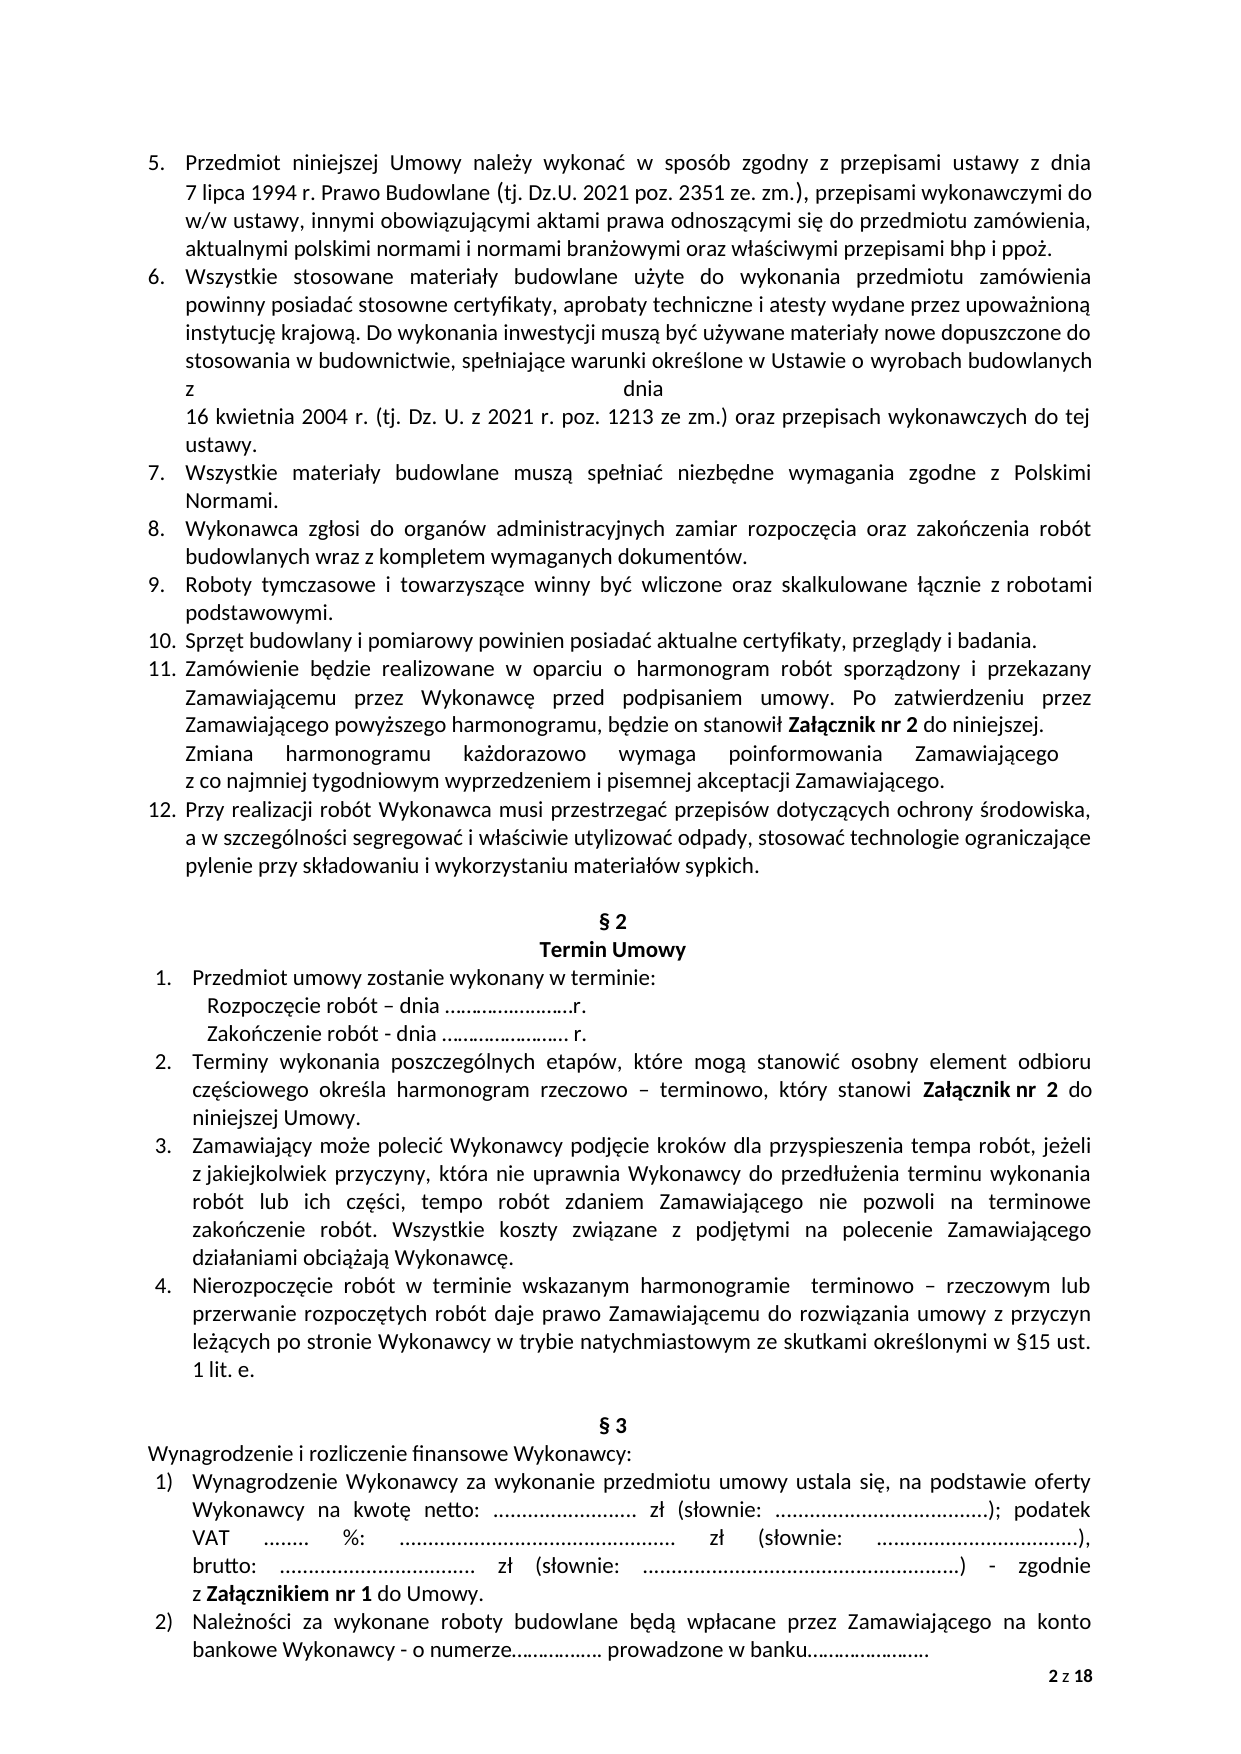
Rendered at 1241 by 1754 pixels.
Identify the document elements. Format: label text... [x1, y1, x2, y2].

list Terminy wykonania poszczególnych etapów, które mogą stanowić osobny element odbioru częściowego określa harmonogram rzeczowo – terminowo, który stanowi Załącznik nr 2 do niniejszej Umowy. [154, 1047, 1092, 1131]
text Wynagrodzenie i rozliczenie finansowe Wykonawcy: [148, 1439, 1092, 1467]
list Wszystkie materiały budowlane muszą spełniać niezbędne wymagania zgodne z Polskimi Normami. [148, 458, 1092, 514]
text § 2 [133, 907, 1092, 935]
list Wszystkie stosowane materiały budowlane użyte do wykonania przedmiotu zamówienia powinny posiadać stosowne certyfikaty, aprobaty techniczne i atesty wydane przez upoważnioną instytucję krajową. Do wykonania inwestycji muszą być używane materiały nowe dopuszczone do stosowania w budownictwie, spełniające warunki określone w Ustawie o wyrobach budowlanych z dnia 16 kwietnia 2004 r. (tj. Dz. U. z 2021 r. poz. 1213 ze zm.) oraz przepisach wykonawczych do tej ustawy. [148, 262, 1092, 458]
list Przedmiot niniejszej Umowy należy wykonać w sposób zgodny z przepisami ustawy z dnia 7 lipca 1994 r. Prawo Budowlane (tj. Dz.U. 2021 poz. 2351 ze. zm.), przepisami wykonawczymi do w/w ustawy, innymi obowiązującymi aktami prawa odnoszącymi się do przedmiotu zamówienia, aktualnymi polskimi normami i normami branżowymi oraz właściwymi przepisami bhp i ppoż. [148, 148, 1092, 262]
list Przy realizacji robót Wykonawca musi przestrzegać przepisów dotyczących ochrony środowiska, a w szczególności segregować i właściwie utylizować odpady, stosować technologie ograniczające pylenie przy składowaniu i wykorzystaniu materiałów sypkich. [148, 795, 1092, 879]
list Zamówienie będzie realizowane w oparciu o harmonogram robót sporządzony i przekazany Zamawiającemu przez Wykonawcę przed podpisaniem umowy. Po zatwierdzeniu przez Zamawiającego powyższego harmonogramu, będzie on stanowił Załącznik nr 2 do niniejszej. [148, 654, 1092, 739]
text Zakończenie robót - dnia …………………… r. [148, 1019, 1092, 1047]
list Roboty tymczasowe i towarzyszące winny być wliczone oraz skalkulowane łącznie z robotami podstawowymi. [148, 571, 1092, 627]
list Nierozpoczęcie robót w terminie wskazanym harmonogramie terminowo – rzeczowym lub przerwanie rozpoczętych robót daje prawo Zamawiającemu do rozwiązania umowy z przyczyn leżących po stronie Wykonawcy w trybie natychmiastowym ze skutkami określonymi w §15 ust. 1 lit. e. [154, 1271, 1092, 1383]
text § 3 [133, 1411, 1092, 1439]
list Przedmiot umowy zostanie wykonany w terminie: [154, 963, 1092, 991]
list Wynagrodzenie Wykonawcy za wykonanie przedmiotu umowy ustala się, na podstawie oferty Wykonawcy na kwotę netto: ......................... zł (słownie: .....................................); podatek VAT ........ %: ................................................ zł (słownie: ...................................), brutto: .................................. zł (słownie: .......................................................) - zgodnie z Załącznikiem nr 1 do Umowy. [154, 1467, 1092, 1607]
list Wykonawca zgłosi do organów administracyjnych zamiar rozpoczęcia oraz zakończenia robót budowlanych wraz z kompletem wymaganych dokumentów. [148, 514, 1092, 571]
list Zamawiający może polecić Wykonawcy podjęcie kroków dla przyspieszenia tempa robót, jeżeli z jakiejkolwiek przyczyny, która nie uprawnia Wykonawcy do przedłużenia terminu wykonania robót lub ich części, tempo robót zdaniem Zamawiającego nie pozwoli na terminowe zakończenie robót. Wszystkie koszty związane z podjętymi na polecenie Zamawiającego działaniami obciążają Wykonawcę. [154, 1131, 1092, 1271]
list Zmiana harmonogramu każdorazowo wymaga poinformowania Zamawiającego z co najmniej tygodniowym wyprzedzeniem i pisemnej akceptacji Zamawiającego. [185, 739, 1092, 795]
list Należności za wykonane roboty budowlane będą wpłacane przez Zamawiającego na konto bankowe Wykonawcy - o numerze………….…. prowadzone w banku………………….. [154, 1607, 1092, 1663]
list Sprzęt budowlany i pomiarowy powinien posiadać aktualne certyfikaty, przeglądy i badania. [148, 627, 1092, 654]
text Rozpoczęcie robót – dnia ………….…..……r. [148, 991, 1092, 1019]
text Termin Umowy [133, 935, 1092, 963]
